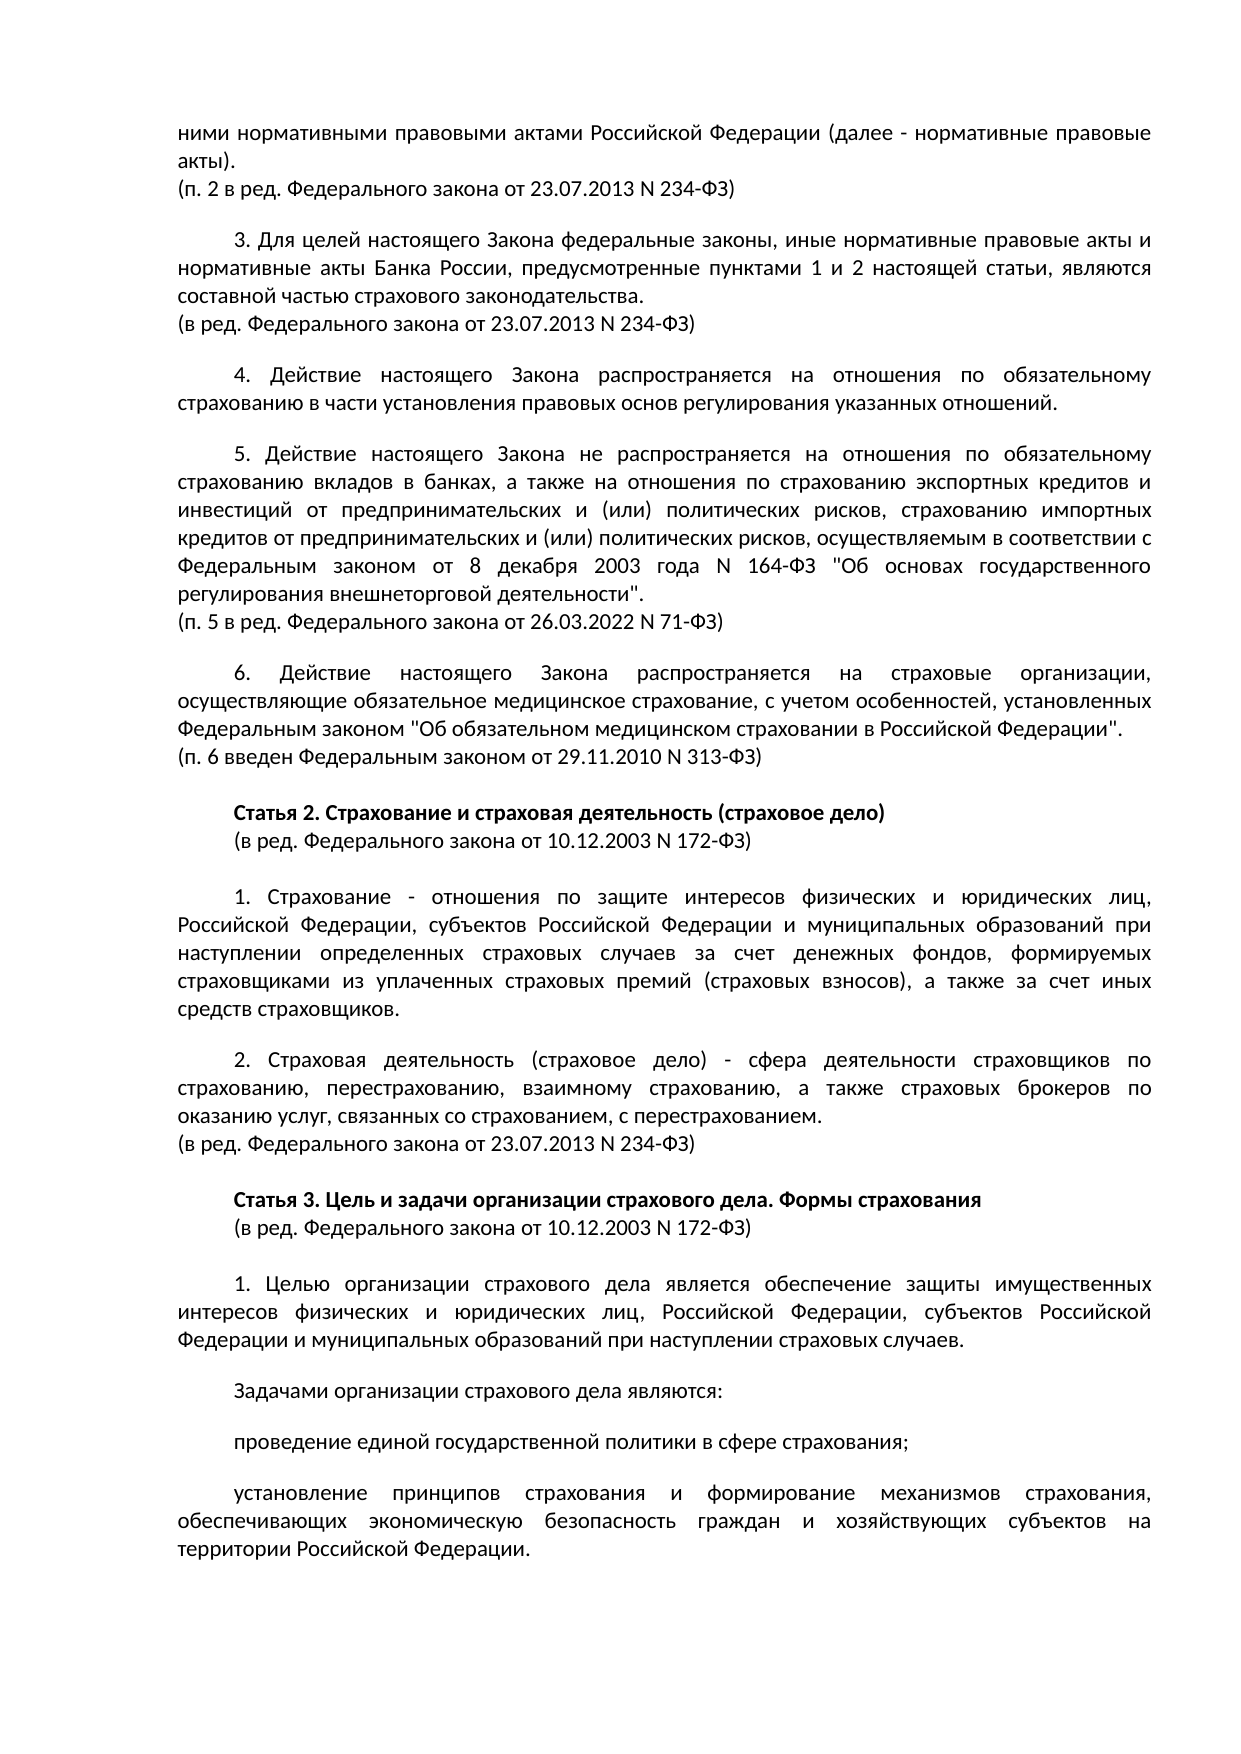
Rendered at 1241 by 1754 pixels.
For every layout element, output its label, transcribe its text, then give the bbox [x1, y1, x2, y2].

text (в ред. Федерального закона от 10.12.2003 N 172-ФЗ) [177, 1213, 1152, 1241]
text 2. Страховая деятельность (страховое дело) - сфера деятельности страховщиков по страхованию, перестрахованию, взаимному страхованию, а также страховых брокеров по оказанию услуг, связанных со страхованием, с перестрахованием. [177, 1045, 1152, 1129]
text (п. 2 в ред. Федерального закона от 23.07.2013 N 234-ФЗ) [177, 174, 1152, 202]
title Статья 2. Страхование и страховая деятельность (страховое дело) [177, 798, 1152, 826]
text (в ред. Федерального закона от 23.07.2013 N 234-ФЗ) [177, 309, 1152, 337]
text Задачами организации страхового дела являются: [177, 1376, 1152, 1404]
text 5. Действие настоящего Закона не распространяется на отношения по обязательному страхованию вкладов в банках, а также на отношения по страхованию экспортных кредитов и инвестиций от предпринимательских и (или) политических рисков, страхованию импортных кредитов от предпринимательских и (или) политических рисков, осуществляемым в соответствии с Федеральным законом от 8 декабря 2003 года N 164-ФЗ "Об основах государственного регулирования внешнеторговой деятельности". [177, 439, 1152, 607]
text (в ред. Федерального закона от 10.12.2003 N 172-ФЗ) [177, 826, 1152, 854]
text 4. Действие настоящего Закона распространяется на отношения по обязательному страхованию в части установления правовых основ регулирования указанных отношений. [177, 360, 1152, 416]
text установление принципов страхования и формирование механизмов страхования, обеспечивающих экономическую безопасность граждан и хозяйствующих субъектов на территории Российской Федерации. [177, 1478, 1152, 1562]
text 3. Для целей настоящего Закона федеральные законы, иные нормативные правовые акты и нормативные акты Банка России, предусмотренные пунктами 1 и 2 настоящей статьи, являются составной частью страхового законодательства. [177, 225, 1152, 309]
text 1. Целью организации страхового дела является обеспечение защиты имущественных интересов физических и юридических лиц, Российской Федерации, субъектов Российской Федерации и муниципальных образований при наступлении страховых случаев. [177, 1269, 1152, 1353]
text (п. 6 введен Федеральным законом от 29.11.2010 N 313-ФЗ) [177, 742, 1152, 770]
text (в ред. Федерального закона от 23.07.2013 N 234-ФЗ) [177, 1129, 1152, 1157]
text (п. 5 в ред. Федерального закона от 26.03.2022 N 71-ФЗ) [177, 607, 1152, 635]
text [177, 118, 1152, 174]
title Статья 3. Цель и задачи организации страхового дела. Формы страхования [177, 1185, 1152, 1213]
text 6. Действие настоящего Закона распространяется на страховые организации, осуществляющие обязательное медицинское страхование, с учетом особенностей, установленных Федеральным законом "Об обязательном медицинском страховании в Российской Федерации". [177, 658, 1152, 742]
text 1. Страхование - отношения по защите интересов физических и юридических лиц, Российской Федерации, субъектов Российской Федерации и муниципальных образований при наступлении определенных страховых случаев за счет денежных фондов, формируемых страховщиками из уплаченных страховых премий (страховых взносов), а также за счет иных средств страховщиков. [177, 882, 1152, 1022]
text проведение единой государственной политики в сфере страхования; [177, 1427, 1152, 1455]
